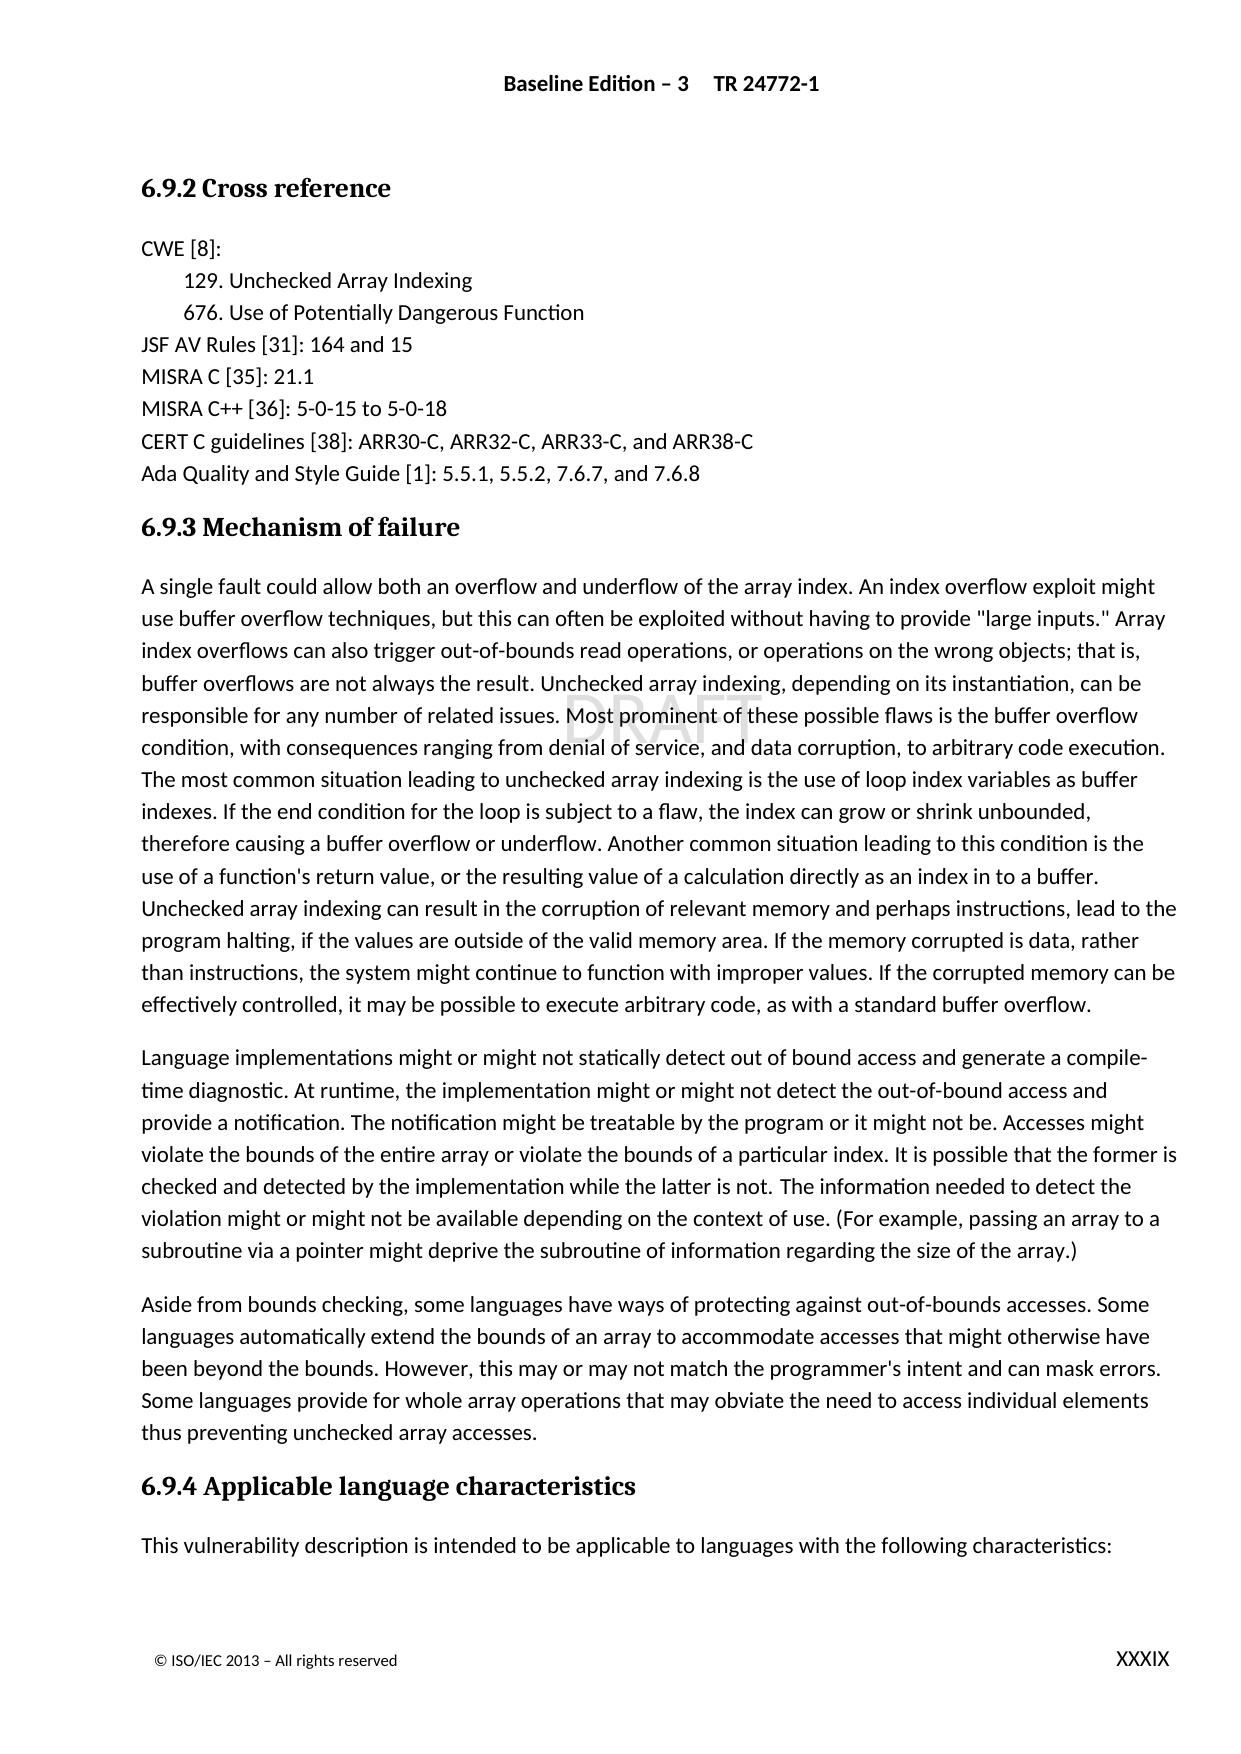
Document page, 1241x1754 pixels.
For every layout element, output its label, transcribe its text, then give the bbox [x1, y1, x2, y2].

subtitle 6.9.4 Applicable language characteristics [141, 1471, 1182, 1503]
text CERT C guidelines [38]: ARR30-C, ARR32-C, ARR33-C, and ARR38-C [141, 427, 1182, 455]
text This vulnerability description is intended to be applicable to languages with the following characteristics: [141, 1532, 1182, 1559]
text Language implementations might or might not statically detect out of bound access and generate a compile-time diagnostic. At runtime, the implementation might or might not detect the out-of-bound access and provide a notification. The notification might be treatable by the program or it might not be. Accesses might violate the bounds of the entire array or violate the bounds of a particular index. It is possible that the former is checked and detected by the implementation while the latter is not. The information needed to detect the violation might or might not be available depending on the context of use. (For example, passing an array to a subroutine via a pointer might deprive the subroutine of information regarding the size of the array.) [141, 1043, 1182, 1265]
text MISRA C++ [36]: 5-0-15 to 5-0-18 [141, 394, 1182, 423]
subtitle 6.9.3 Mechanism of failure [141, 512, 1182, 543]
text Ada Quality and Style Guide [1]: 5.5.1, 5.5.2, 7.6.7, and 7.6.8 [141, 459, 1182, 487]
text MISRA C [35]: 21.1 [141, 362, 1182, 390]
text 129. Unchecked Array Indexing [183, 266, 1182, 294]
text CWE [8]: [141, 234, 1182, 262]
text Aside from bounds checking, some languages have ways of protecting against out-of-bounds accesses. Some languages automatically extend the bounds of an array to accommodate accesses that might otherwise have been beyond the bounds. However, this may or may not match the programmer's intent and can mask errors. Some languages provide for whole array operations that may obviate the need to access individual elements thus preventing unchecked array accesses. [141, 1290, 1182, 1446]
text 676. Use of Potentially Dangerous Function [183, 298, 1182, 326]
text JSF AV Rules [31]: 164 and 15 [141, 330, 1182, 358]
text A single fault could allow both an overflow and underflow of the array index. An index overflow exploit might use buffer overflow techniques, but this can often be exploited without having to provide "large inputs." Array index overflows can also trigger out-of-bounds read operations, or operations on the wrong objects; that is, buffer overflows are not always the result. Unchecked array indexing, depending on its instantiation, can be responsible for any number of related issues. Most prominent of these possible flaws is the buffer overflow condition, with consequences ranging from denial of service, and data corruption, to arbitrary code execution. The most common situation leading to unchecked array indexing is the use of loop index variables as buffer indexes. If the end condition for the loop is subject to a flaw, the index can grow or shrink unbounded, therefore causing a buffer overflow or underflow. Another common situation leading to this condition is the use of a function's return value, or the resulting value of a calculation directly as an index in to a buffer. Unchecked array indexing can result in the corruption of relevant memory and perhaps instructions, lead to the program halting, if the values are outside of the valid memory area. If the memory corrupted is data, rather than instructions, the system might continue to function with improper values. If the corrupted memory can be effectively controlled, it may be possible to execute arbitrary code, as with a standard buffer overflow. [141, 572, 1182, 1018]
subtitle 6.9.2 Cross reference [141, 173, 1182, 205]
